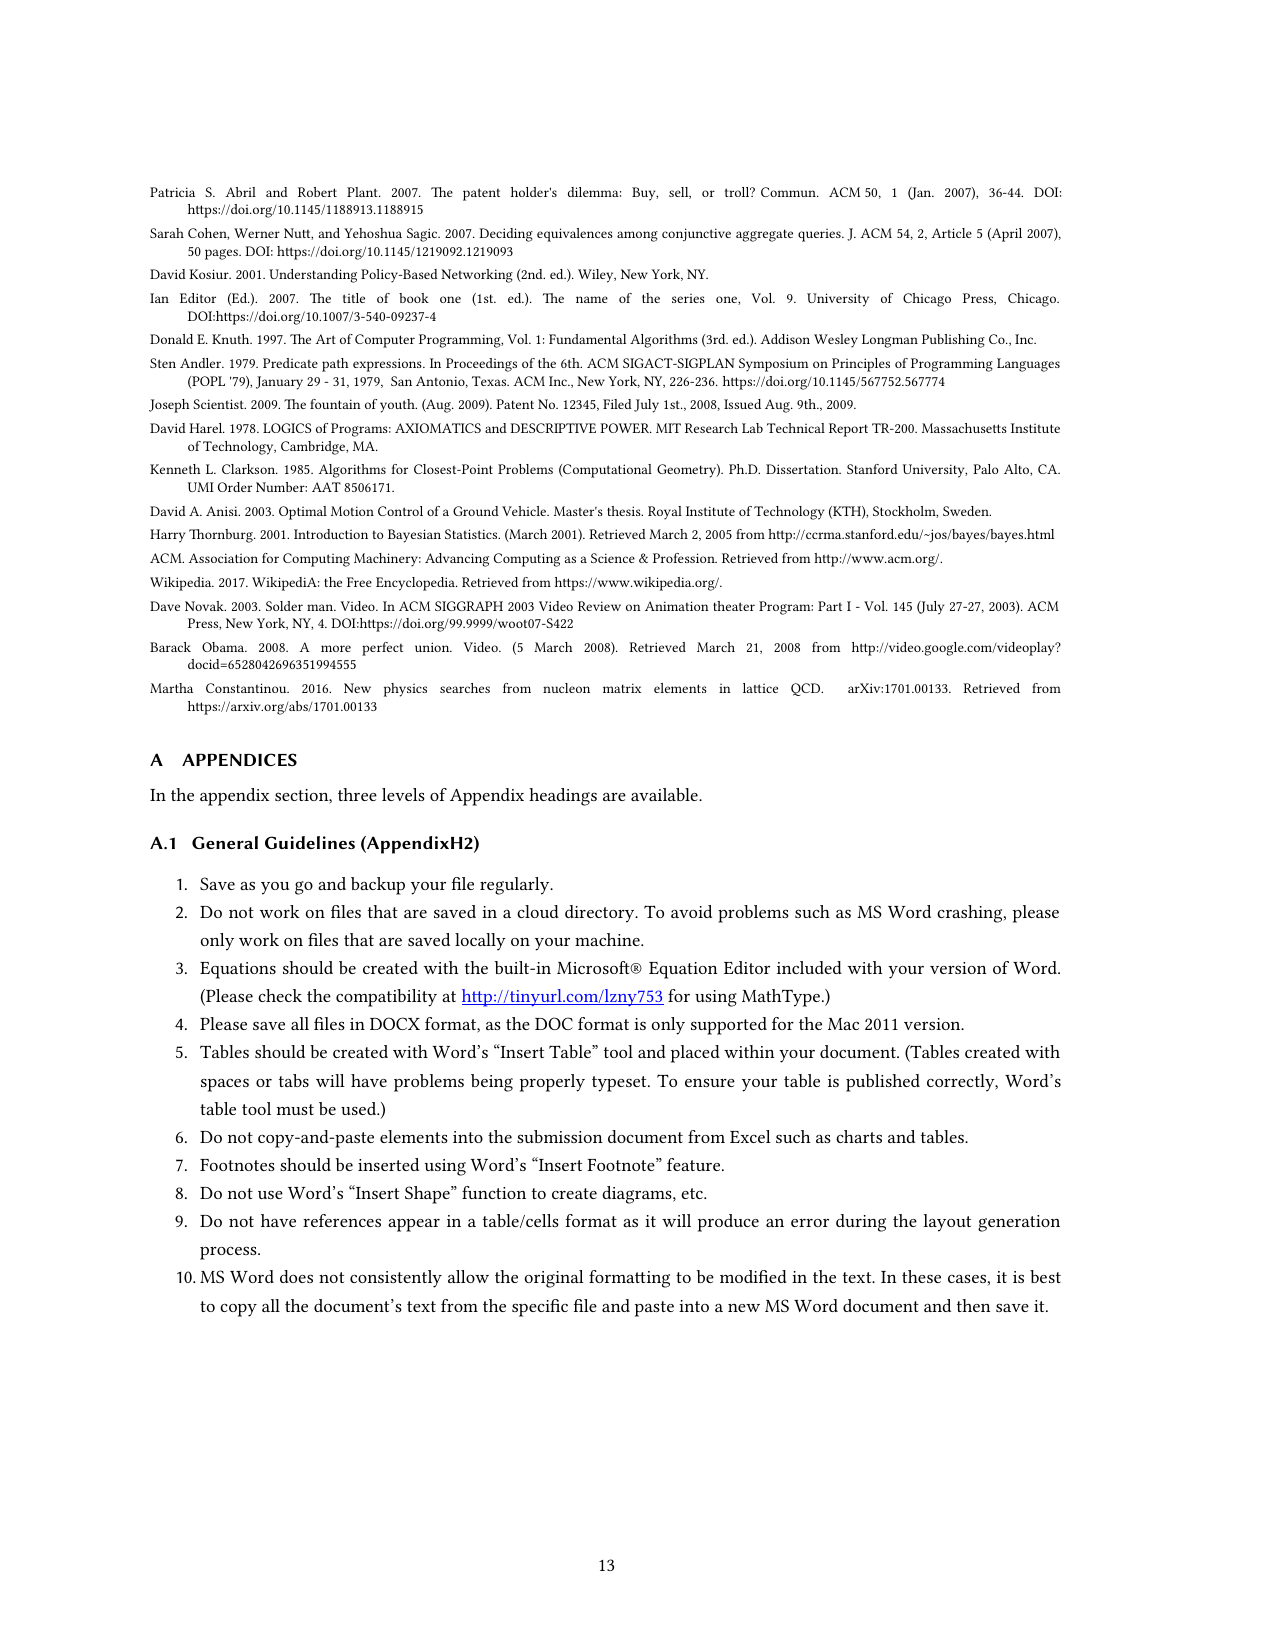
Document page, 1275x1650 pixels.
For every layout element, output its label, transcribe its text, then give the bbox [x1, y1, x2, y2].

list Wikipedia. 2017. WikipediA: the Free Encyclopedia. Retrieved from https://www.wikipedia.org/. [150, 573, 1062, 591]
list Barack Obama. 2008. A more perfect union. Video. (5 March 2008). Retrieved March 21, 2008 from http://video.google.com/videoplay?docid=6528042696351994555 [150, 638, 1062, 673]
list Harry Thornburg. 2001. Introduction to Bayesian Statistics. (March 2001). Retrieved March 2, 2005 from http://ccrma.stanford.edu/~jos/bayes/bayes.html [150, 526, 1062, 543]
list ACM. Association for Computing Machinery: Advancing Computing as a Science & Profession. Retrieved from http://www.acm.org/. [150, 549, 1062, 567]
list Patricia S. Abril and Robert Plant. 2007. The patent holder's dilemma: Buy, sell, or troll? Commun. ACM 50, 1 (Jan. 2007), 36-44. DOI: https://doi.org/10.1145/1188913.1188915 [150, 183, 1062, 218]
list Tables should be created with Word’s “Insert Table” tool and placed within your document. (Tables created with spaces or tabs will have problems being properly typeset. To ensure your table is published correctly, Word’s table tool must be used.) [175, 1035, 1062, 1120]
list Do not work on files that are saved in a cloud directory. To avoid problems such as MS Word crashing, please only work on files that are saved locally on your machine. [175, 895, 1062, 951]
list Do not copy-and-paste elements into the submission document from Excel such as charts and tables. [175, 1120, 1062, 1148]
list Save as you go and backup your file regularly. [175, 867, 1062, 895]
list Equations should be created with the built-in Microsoft® Equation Editor included with your version of Word. (Please check the compatibility at http://tinyurl.com/lzny753 for using MathType.) [175, 951, 1062, 1007]
list Ian Editor (Ed.). 2007. The title of book one (1st. ed.). The name of the series one, Vol. 9. University of Chicago Press, Chicago. DOI:https://doi.org/10.1007/3-540-09237-4 [150, 289, 1062, 324]
list Sten Andler. 1979. Predicate path expressions. In Proceedings of the 6th. ACM SIGACT-SIGPLAN Symposium on Principles of Programming Languages (POPL '79), January 29 - 31, 1979, San Antonio, Texas. ACM Inc., New York, NY, 226-236. https://doi.org/10.1145/567752.567774 [150, 354, 1062, 389]
list Do not have references appear in a table/cells format as it will produce an error during the layout generation process. [175, 1204, 1062, 1260]
list Sarah Cohen, Werner Nutt, and Yehoshua Sagic. 2007. Deciding equivalences among conjunctive aggregate queries. J. ACM 54, 2, Article 5 (April 2007), 50 pages. DOI: https://doi.org/10.1145/1219092.1219093 [150, 224, 1062, 259]
list Dave Novak. 2003. Solder man. Video. In ACM SIGGRAPH 2003 Video Review on Animation theater Program: Part I - Vol. 145 (July 27-27, 2003). ACM Press, New York, NY, 4. DOI:https://doi.org/99.9999/woot07-S422 [150, 597, 1062, 632]
list MS Word does not consistently allow the original formatting to be modified in the text. In these cases, it is best to copy all the document’s text from the specific file and paste into a new MS Word document and then save it. [175, 1260, 1062, 1317]
text A APPENDICES [150, 748, 1062, 771]
list David Kosiur. 2001. Understanding Policy-Based Networking (2nd. ed.). Wiley, New York, NY. [150, 266, 1062, 283]
text In the appendix section, three levels of Appendix headings are available. [150, 778, 1062, 806]
list Donald E. Knuth. 1997. The Art of Computer Programming, Vol. 1: Fundamental Algorithms (3rd. ed.). Addison Wesley Longman Publishing Co., Inc. [150, 331, 1062, 348]
list Do not use Word’s “Insert Shape” function to create diagrams, etc. [175, 1176, 1062, 1204]
list David Harel. 1978. LOGICS of Programs: AXIOMATICS and DESCRIPTIVE POWER. MIT Research Lab Technical Report TR-200. Massachusetts Institute of Technology, Cambridge, MA. [150, 419, 1062, 454]
list Footnotes should be inserted using Word’s “Insert Footnote” feature. [175, 1148, 1062, 1176]
list Kenneth L. Clarkson. 1985. Algorithms for Closest-Point Problems (Computational Geometry). Ph.D. Dissertation. Stanford University, Palo Alto, CA. UMI Order Number: AAT 8506171. [150, 461, 1062, 496]
text A.1 General Guidelines (AppendixH2) [150, 831, 1062, 854]
list David A. Anisi. 2003. Optimal Motion Control of a Ground Vehicle. Master's thesis. Royal Institute of Technology (KTH), Stockholm, Sweden. [150, 502, 1062, 519]
list Martha Constantinou. 2016. New physics searches from nucleon matrix elements in lattice QCD. arXiv:1701.00133. Retrieved from https://arxiv.org/abs/1701.00133 [150, 679, 1062, 714]
list Joseph Scientist. 2009. The fountain of youth. (Aug. 2009). Patent No. 12345, Filed July 1st., 2008, Issued Aug. 9th., 2009. [150, 396, 1062, 413]
list Please save all files in DOCX format, as the DOC format is only supported for the Mac 2011 version. [175, 1007, 1062, 1035]
